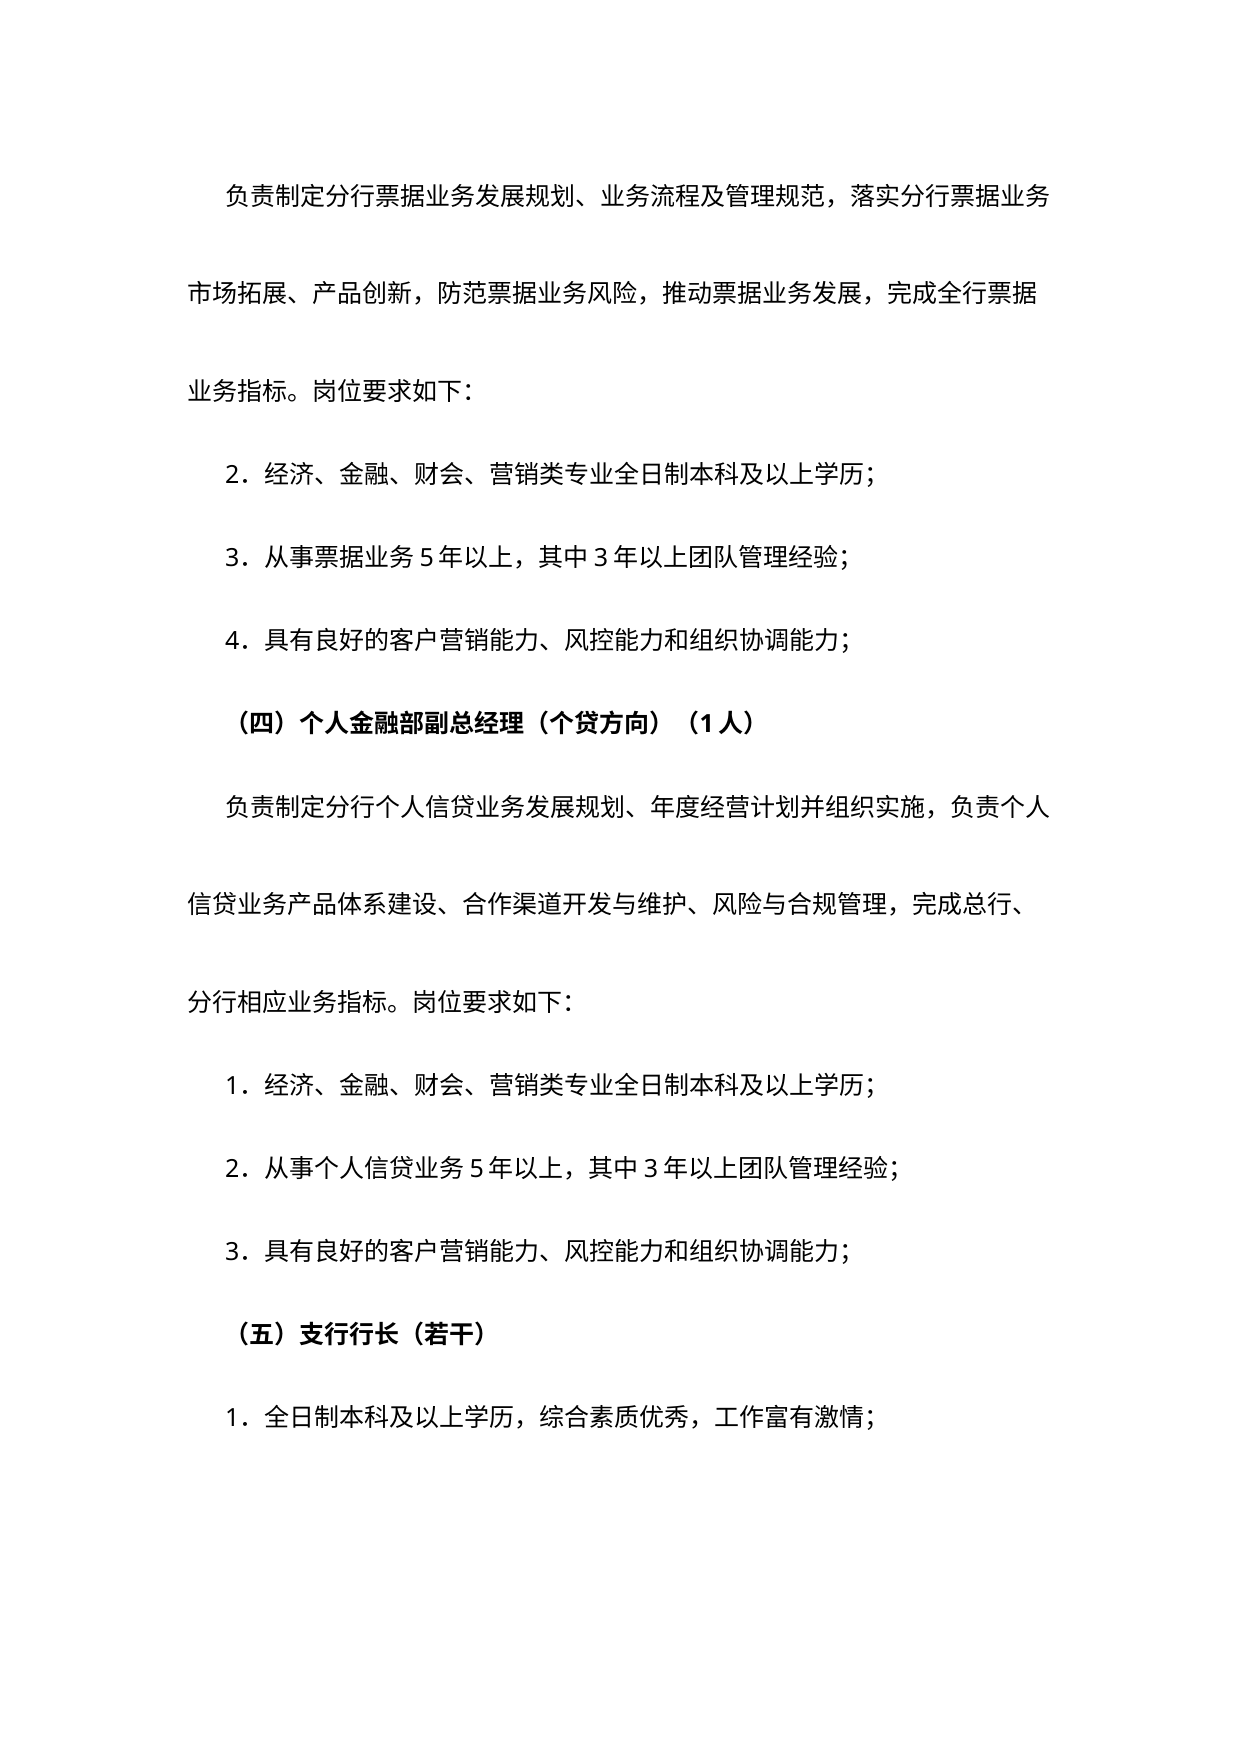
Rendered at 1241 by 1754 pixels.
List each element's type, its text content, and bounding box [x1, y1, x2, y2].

text 2．从事个人信贷业务5年以上，其中3年以上团队管理经验； [187, 1134, 1053, 1199]
text 负责制定分行票据业务发展规划、业务流程及管理规范，落实分行票据业务市场拓展、产品创新，防范票据业务风险，推动票据业务发展，完成全行票据业务指标。岗位要求如下： [187, 162, 1053, 422]
text 负责制定分行个人信贷业务发展规划、年度经营计划并组织实施，负责个人信贷业务产品体系建设、合作渠道开发与维护、风险与合规管理，完成总行、分行相应业务指标。岗位要求如下： [187, 773, 1053, 1033]
text （四）个人金融部副总经理（个贷方向）（1人） [187, 689, 1053, 754]
text 1．全日制本科及以上学历，综合素质优秀，工作富有激情； [187, 1383, 1053, 1448]
text 4．具有良好的客户营销能力、风控能力和组织协调能力； [187, 606, 1053, 671]
text 2．经济、金融、财会、营销类专业全日制本科及以上学历； [187, 440, 1053, 505]
text （五）支行行长（若干） [187, 1300, 1053, 1365]
text 1．经济、金融、财会、营销类专业全日制本科及以上学历； [187, 1051, 1053, 1116]
text 3．具有良好的客户营销能力、风控能力和组织协调能力； [187, 1217, 1053, 1282]
text 3．从事票据业务5年以上，其中3年以上团队管理经验； [187, 523, 1053, 588]
